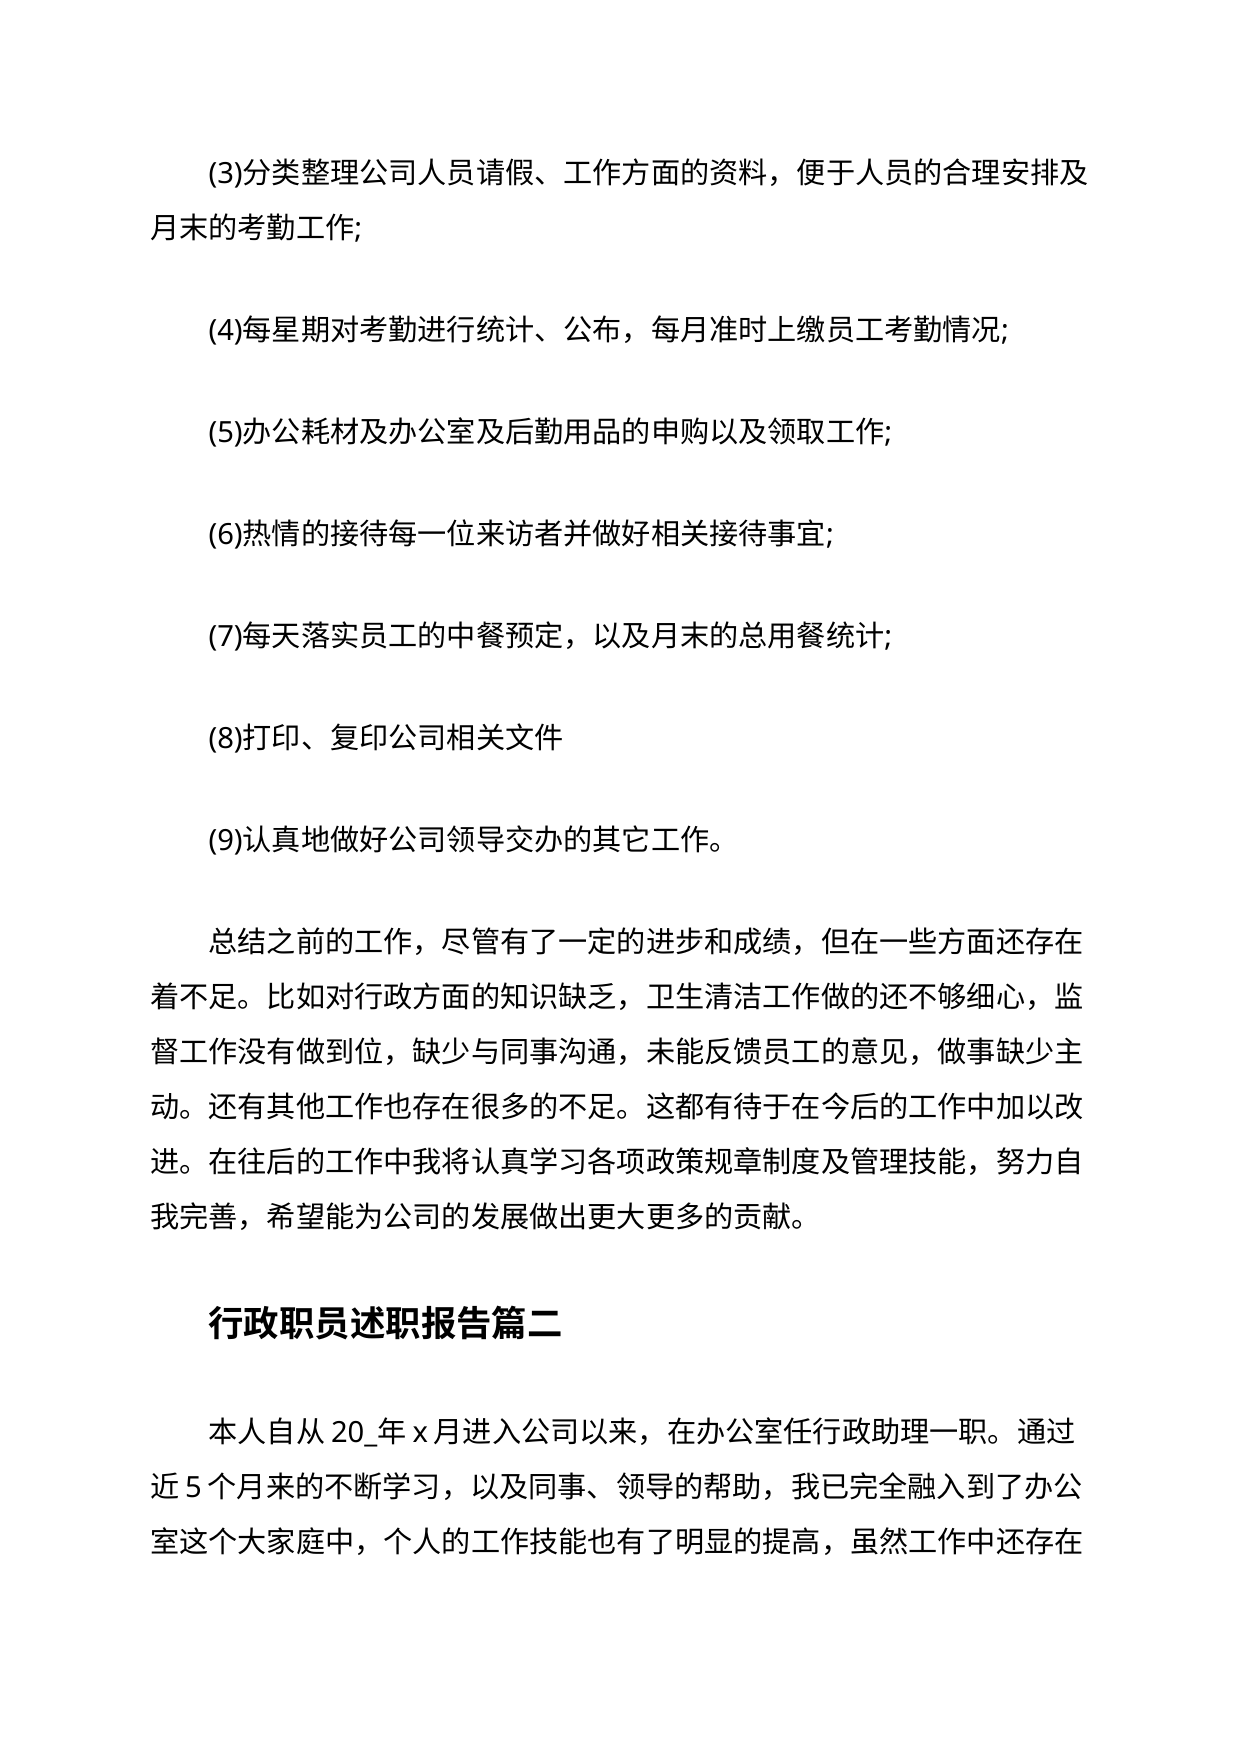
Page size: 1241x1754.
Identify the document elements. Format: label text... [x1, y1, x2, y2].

text (7)每天落实员工的中餐预定，以及月末的总用餐统计; [150, 613, 1090, 655]
text (8)打印、复印公司相关文件 [150, 715, 1090, 757]
text 行政职员述职报告篇二 [150, 1295, 1090, 1346]
text (5)办公耗材及办公室及后勤用品的申购以及领取工作; [150, 409, 1090, 451]
text (3)分类整理公司人员请假、工作方面的资料，便于人员的合理安排及月末的考勤工作; [150, 150, 1090, 247]
text (9)认真地做好公司领导交办的其它工作。 [150, 817, 1090, 859]
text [150, 1408, 1090, 1561]
text 总结之前的工作，尽管有了一定的进步和成绩，但在一些方面还存在着不足。比如对行政方面的知识缺乏，卫生清洁工作做的还不够细心，监督工作没有做到位，缺少与同事沟通，未能反馈员工的意见，做事缺少主动。还有其他工作也存在很多的不足。这都有待于在今后的工作中加以改进。在往后的工作中我将认真学习各项政策规章制度及管理技能，努力自我完善，希望能为公司的发展做出更大更多的贡献。 [150, 919, 1090, 1236]
text (4)每星期对考勤进行统计、公布，每月准时上缴员工考勤情况; [150, 307, 1090, 349]
text (6)热情的接待每一位来访者并做好相关接待事宜; [150, 511, 1090, 553]
